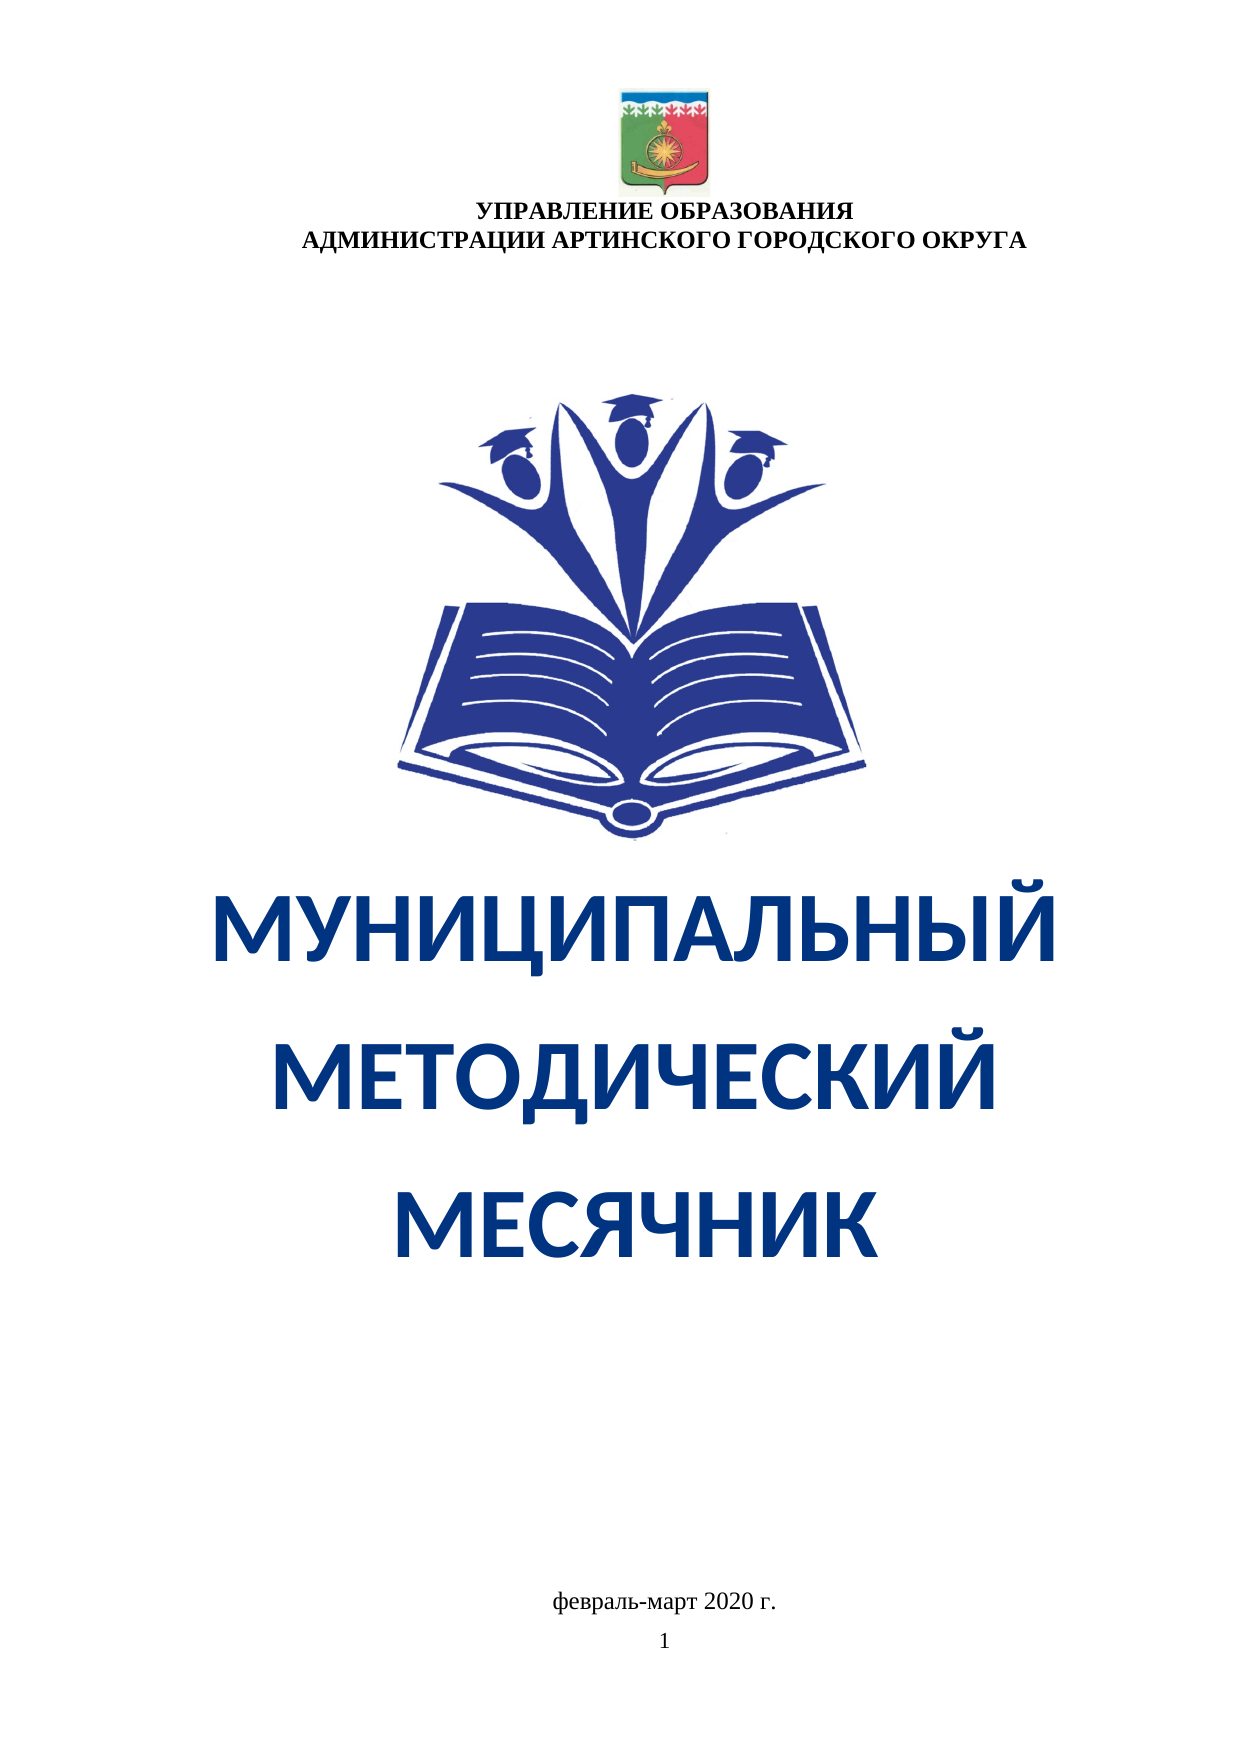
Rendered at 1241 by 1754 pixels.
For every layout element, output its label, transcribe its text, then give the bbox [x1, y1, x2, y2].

picture [618, 88, 711, 197]
picture [389, 370, 873, 854]
text февраль-март 2020 г. [177, 1586, 1152, 1615]
text Администрации Артинского городского округа [177, 225, 1152, 254]
text Управление образования [177, 196, 1152, 225]
